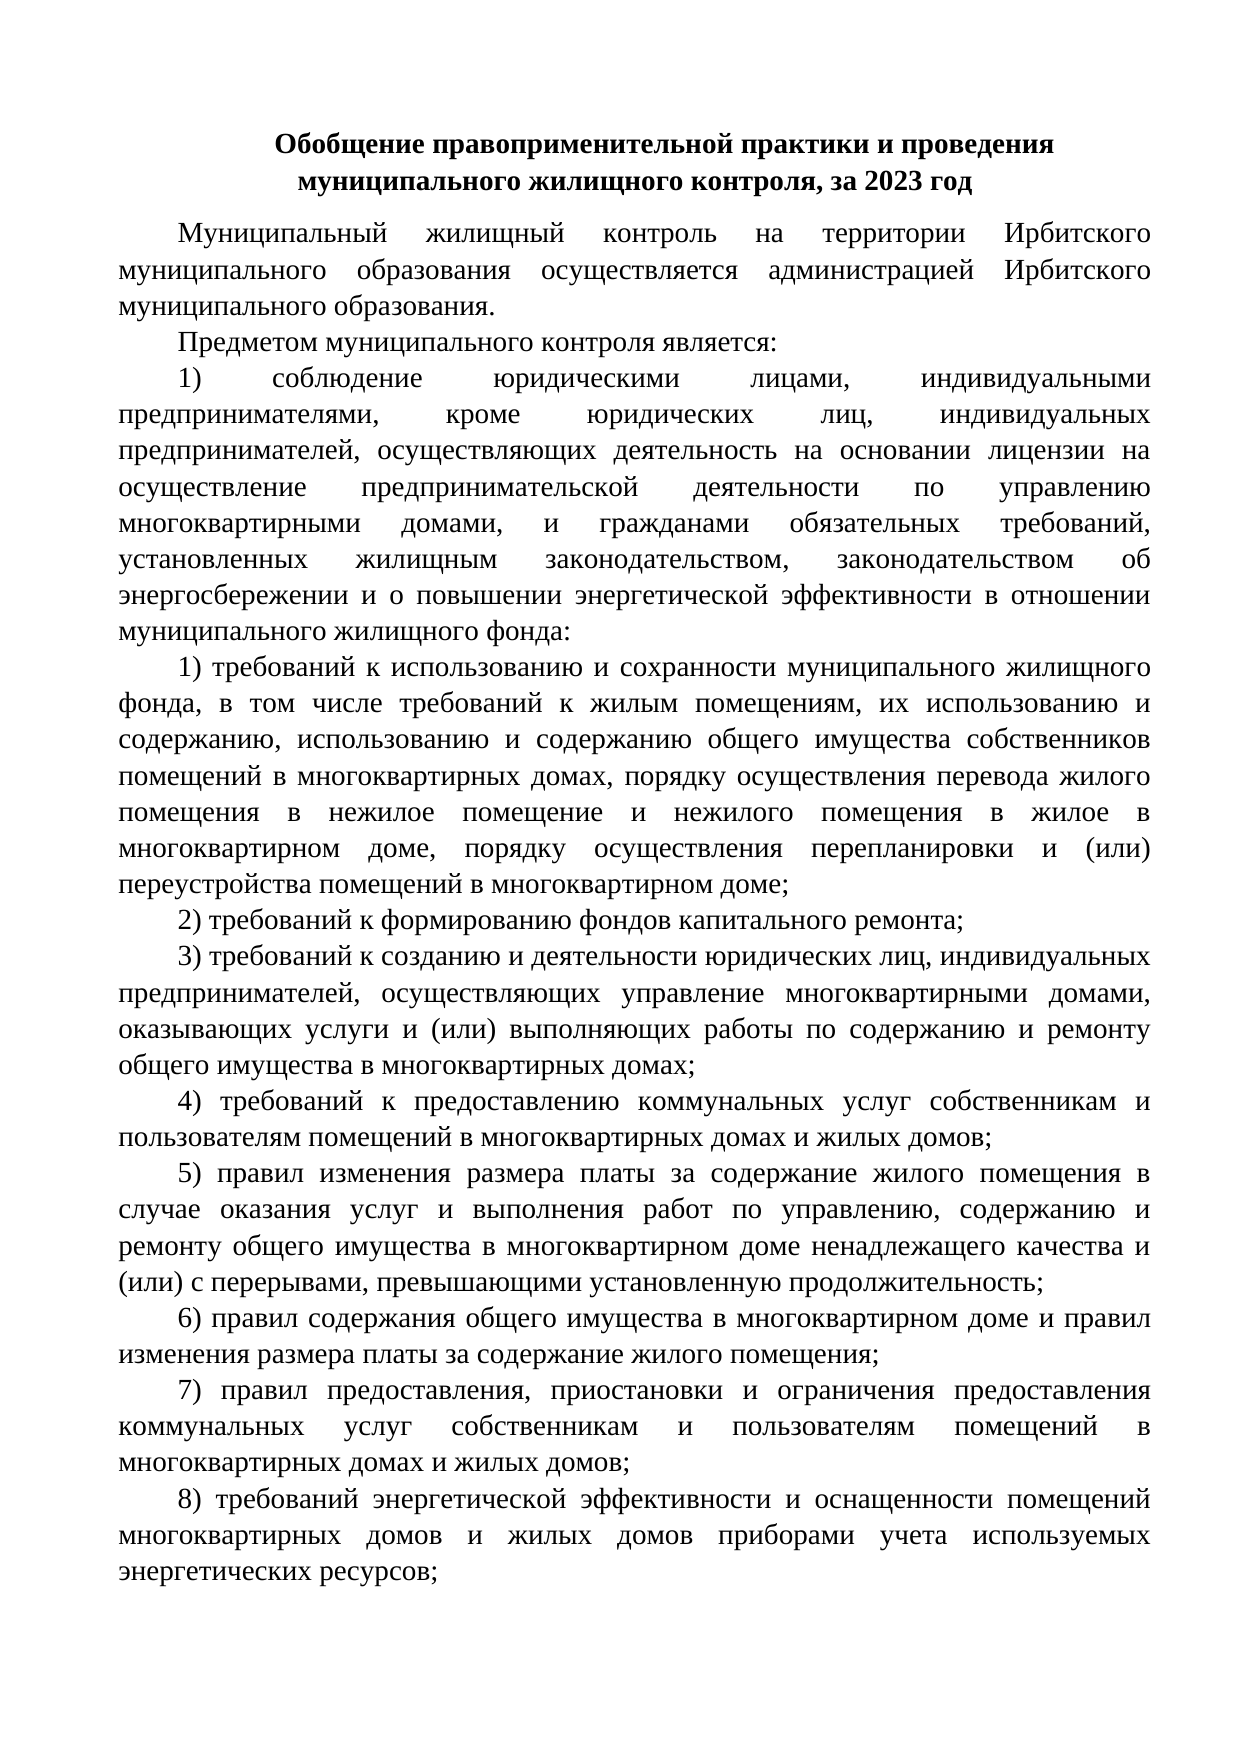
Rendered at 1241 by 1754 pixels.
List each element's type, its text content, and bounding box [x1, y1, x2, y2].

text 8) требований энергетической эффективности и оснащенности помещений многоквартирных домов и жилых домов приборами учета используемых энергетических ресурсов; [118, 1481, 1152, 1587]
text 4) требований к предоставлению коммунальных услуг собственникам и пользователям помещений в многоквартирных домах и жилых домов; [118, 1083, 1152, 1153]
text 1) соблюдение юридическими лицами, индивидуальными предпринимателями, кроме юридических лиц, индивидуальных предпринимателей, осуществляющих деятельность на основании лицензии на осуществление предпринимательской деятельности по управлению многоквартирными домами, и гражданами обязательных требований, установленных жилищным законодательством, законодательством об энергосбережении и о повышении энергетической эффективности в отношении муниципального жилищного фонда: [118, 360, 1152, 647]
text 2) требований к формированию фондов капитального ремонта; [118, 902, 1152, 936]
text Предметом муниципального контроля является: [118, 324, 1152, 358]
text 1) требований к использованию и сохранности муниципального жилищного фонда, в том числе требований к жилым помещениям, их использованию и содержанию, использованию и содержанию общего имущества собственников помещений в многоквартирных домах, порядку осуществления перевода жилого помещения в нежилое помещение и нежилого помещения в жилое в многоквартирном доме, порядку осуществления перепланировки и (или) переустройства помещений в многоквартирном доме; [118, 649, 1152, 900]
text 3) требований к созданию и деятельности юридических лиц, индивидуальных предпринимателей, осуществляющих управление многоквартирными домами, оказывающих услуги и (или) выполняющих работы по содержанию и ремонту общего имущества в многоквартирных домах; [118, 938, 1152, 1081]
text 7) правил предоставления, приостановки и ограничения предоставления коммунальных услуг собственникам и пользователям помещений в многоквартирных домах и жилых домов; [118, 1372, 1152, 1478]
text 6) правил содержания общего имущества в многоквартирном доме и правил изменения размера платы за содержание жилого помещения; [118, 1300, 1152, 1370]
text Муниципальный жилищный контроль на территории Ирбитского муниципального образования осуществляется администрацией Ирбитского муниципального образования. [118, 216, 1152, 321]
text 5) правил изменения размера платы за содержание жилого помещения в случае оказания услуг и выполнения работ по управлению, содержанию и ремонту общего имущества в многоквартирном доме ненадлежащего качества и (или) с перерывами, превышающими установленную продолжительность; [118, 1155, 1152, 1297]
text Обобщение правоприменительной практики и проведения муниципального жилищного контроля, за 2023 год [118, 127, 1152, 196]
